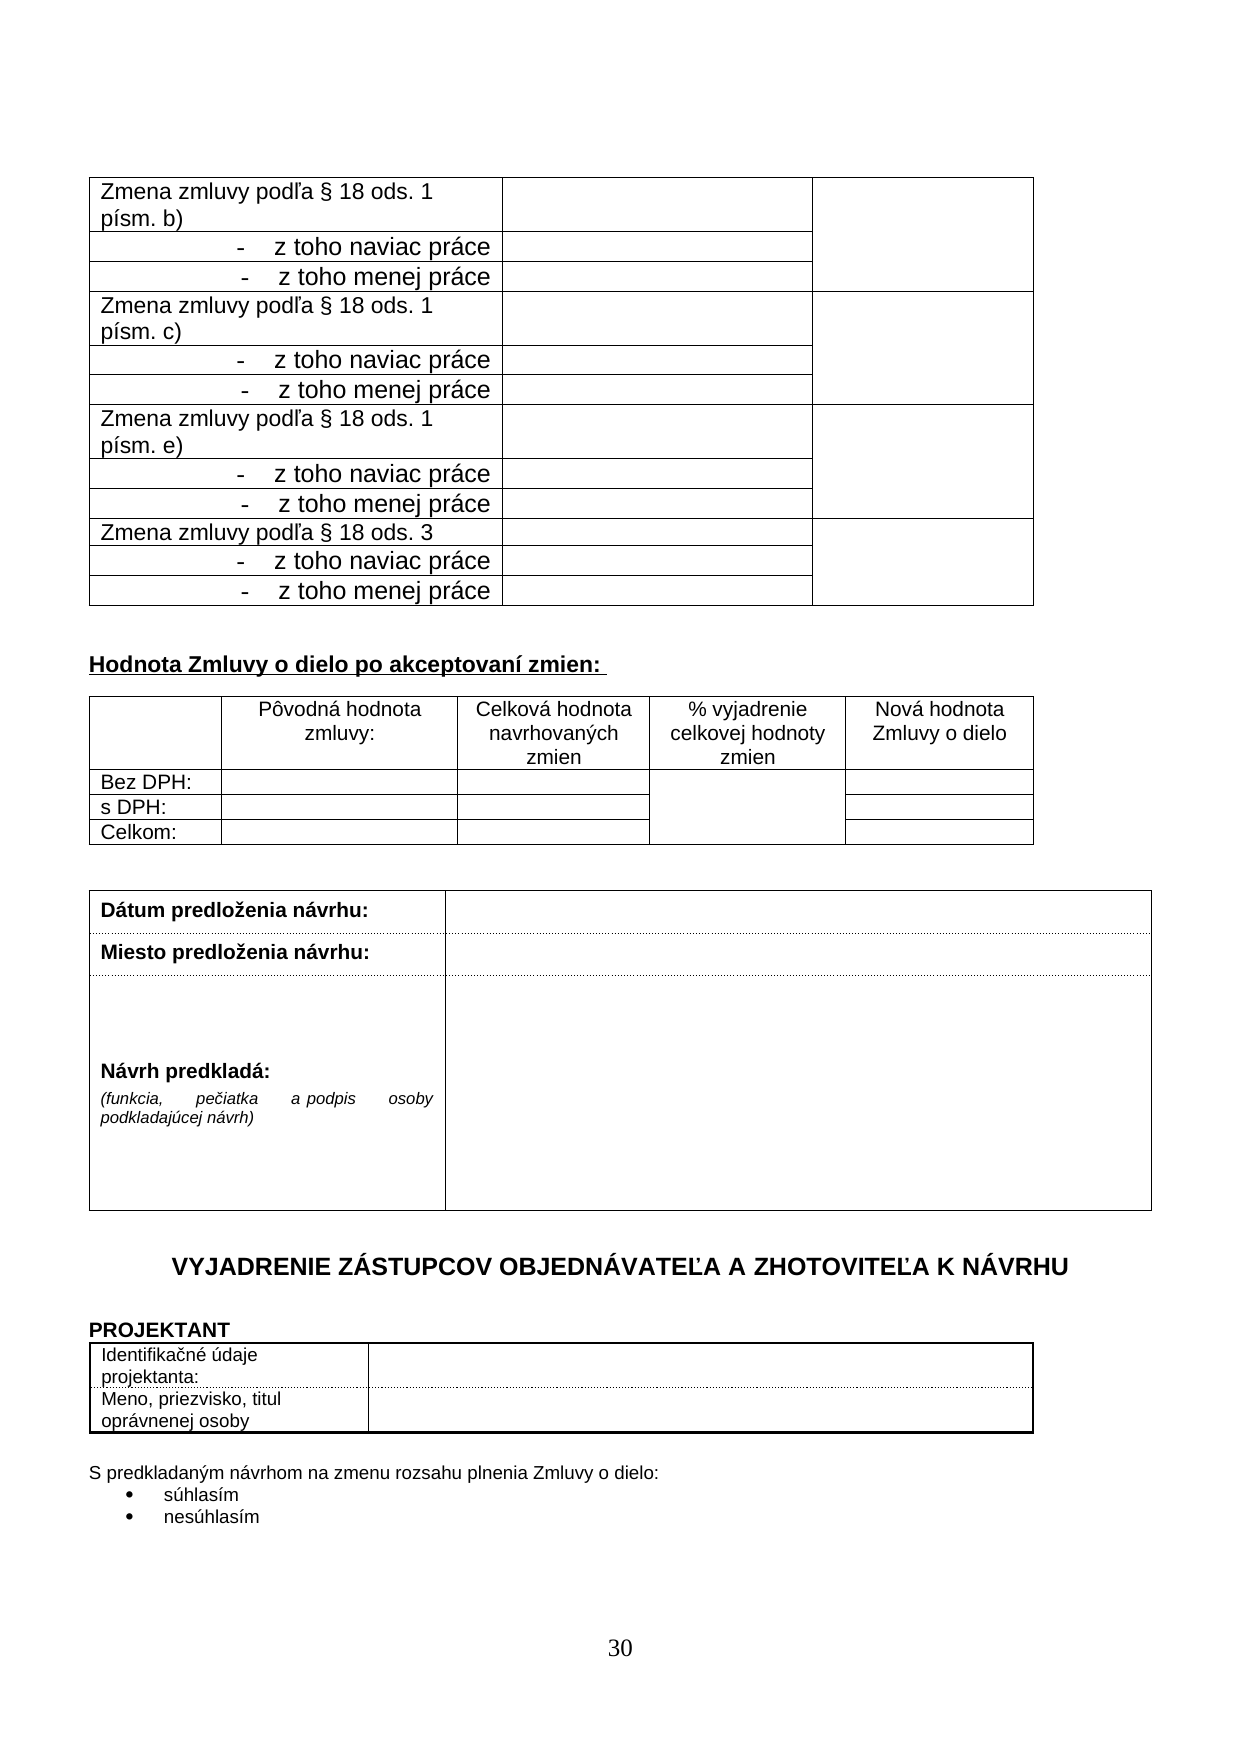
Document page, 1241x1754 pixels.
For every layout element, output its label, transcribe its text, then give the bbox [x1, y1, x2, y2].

table_header Celková hodnota navrhovaných zmien [458, 697, 649, 769]
table_cell [458, 795, 649, 819]
table_cell [458, 770, 649, 794]
table_header % vyjadrenie celkovej hodnoty zmien [650, 697, 845, 769]
table_cell s DPH: [90, 795, 221, 819]
text Vyjadrenie zástupcov objednávateľa a zhotoviteľa k návrhu [89, 1252, 1152, 1281]
table_cell [503, 375, 812, 404]
table_cell Zmena zmluvy podľa § 18 ods. 3 [90, 519, 502, 545]
table_cell [503, 546, 812, 575]
table_cell z toho menej práce [90, 489, 502, 518]
table_cell z toho naviac práce [90, 232, 502, 261]
table_cell [503, 489, 812, 518]
table_cell Bez DPH: [90, 770, 221, 794]
table_cell Zmena zmluvy podľa § 18 ods. 1 písm. e) [90, 405, 502, 458]
table_cell [222, 770, 457, 794]
table_header Pôvodná hodnota zmluvy: [222, 697, 457, 769]
table_header [90, 697, 221, 769]
table_cell [813, 405, 1033, 518]
table_cell Zmena zmluvy podľa § 18 ods. 1 písm. b) [90, 178, 502, 231]
table_cell z toho naviac práce [90, 346, 502, 374]
table_cell [458, 820, 649, 844]
table_cell z toho menej práce [90, 262, 502, 291]
table_cell [222, 795, 457, 819]
table_cell [846, 770, 1033, 794]
table_cell Miesto predloženia návrhu: [90, 933, 445, 975]
table_cell [650, 770, 845, 844]
table_cell [813, 178, 1033, 291]
table_cell z toho naviac práce [90, 459, 502, 488]
table_cell [846, 795, 1033, 819]
table_cell [503, 292, 812, 344]
table_header Nová hodnota Zmluvy o dielo [846, 697, 1033, 769]
table_cell [503, 346, 812, 374]
table_cell [503, 178, 812, 231]
table_header [369, 1344, 1032, 1387]
table_cell Zmena zmluvy podľa § 18 ods. 1 písm. c) [90, 292, 502, 344]
text PROJEKTANT [89, 1318, 1152, 1342]
text S predkladaným návrhom na zmenu rozsahu plnenia Zmluvy o dielo: [89, 1462, 1152, 1484]
table_cell [846, 820, 1033, 844]
table_cell z toho naviac práce [90, 546, 502, 575]
table_cell [503, 519, 812, 545]
table_cell [813, 519, 1033, 605]
table_cell [503, 459, 812, 488]
text Hodnota Zmluvy o dielo po akceptovaní zmien: [89, 651, 1152, 677]
table_header [446, 891, 1151, 933]
table_cell Návrh predkladá: (funkcia, pečiatka a podpis osoby podkladajúcej návrh) [90, 975, 445, 1209]
list nesúhlasím [126, 1505, 1152, 1527]
table_cell Meno, priezvisko, titul oprávnenej osoby [91, 1387, 368, 1431]
table_cell z toho menej práce [90, 375, 502, 404]
table_header Dátum predloženia návrhu: [90, 891, 445, 933]
list súhlasím [126, 1484, 1152, 1505]
table_cell Celkom: [90, 820, 221, 844]
table_cell [369, 1387, 1032, 1431]
table_cell [813, 292, 1033, 404]
table_cell [446, 933, 1151, 975]
table_cell z toho menej práce [90, 576, 502, 605]
table_cell [503, 262, 812, 291]
table_cell [503, 576, 812, 605]
table_cell [446, 975, 1151, 1209]
table_cell [503, 405, 812, 458]
table_header Identifikačné údaje projektanta: [91, 1344, 368, 1387]
table_cell [503, 232, 812, 261]
table_cell [222, 820, 457, 844]
